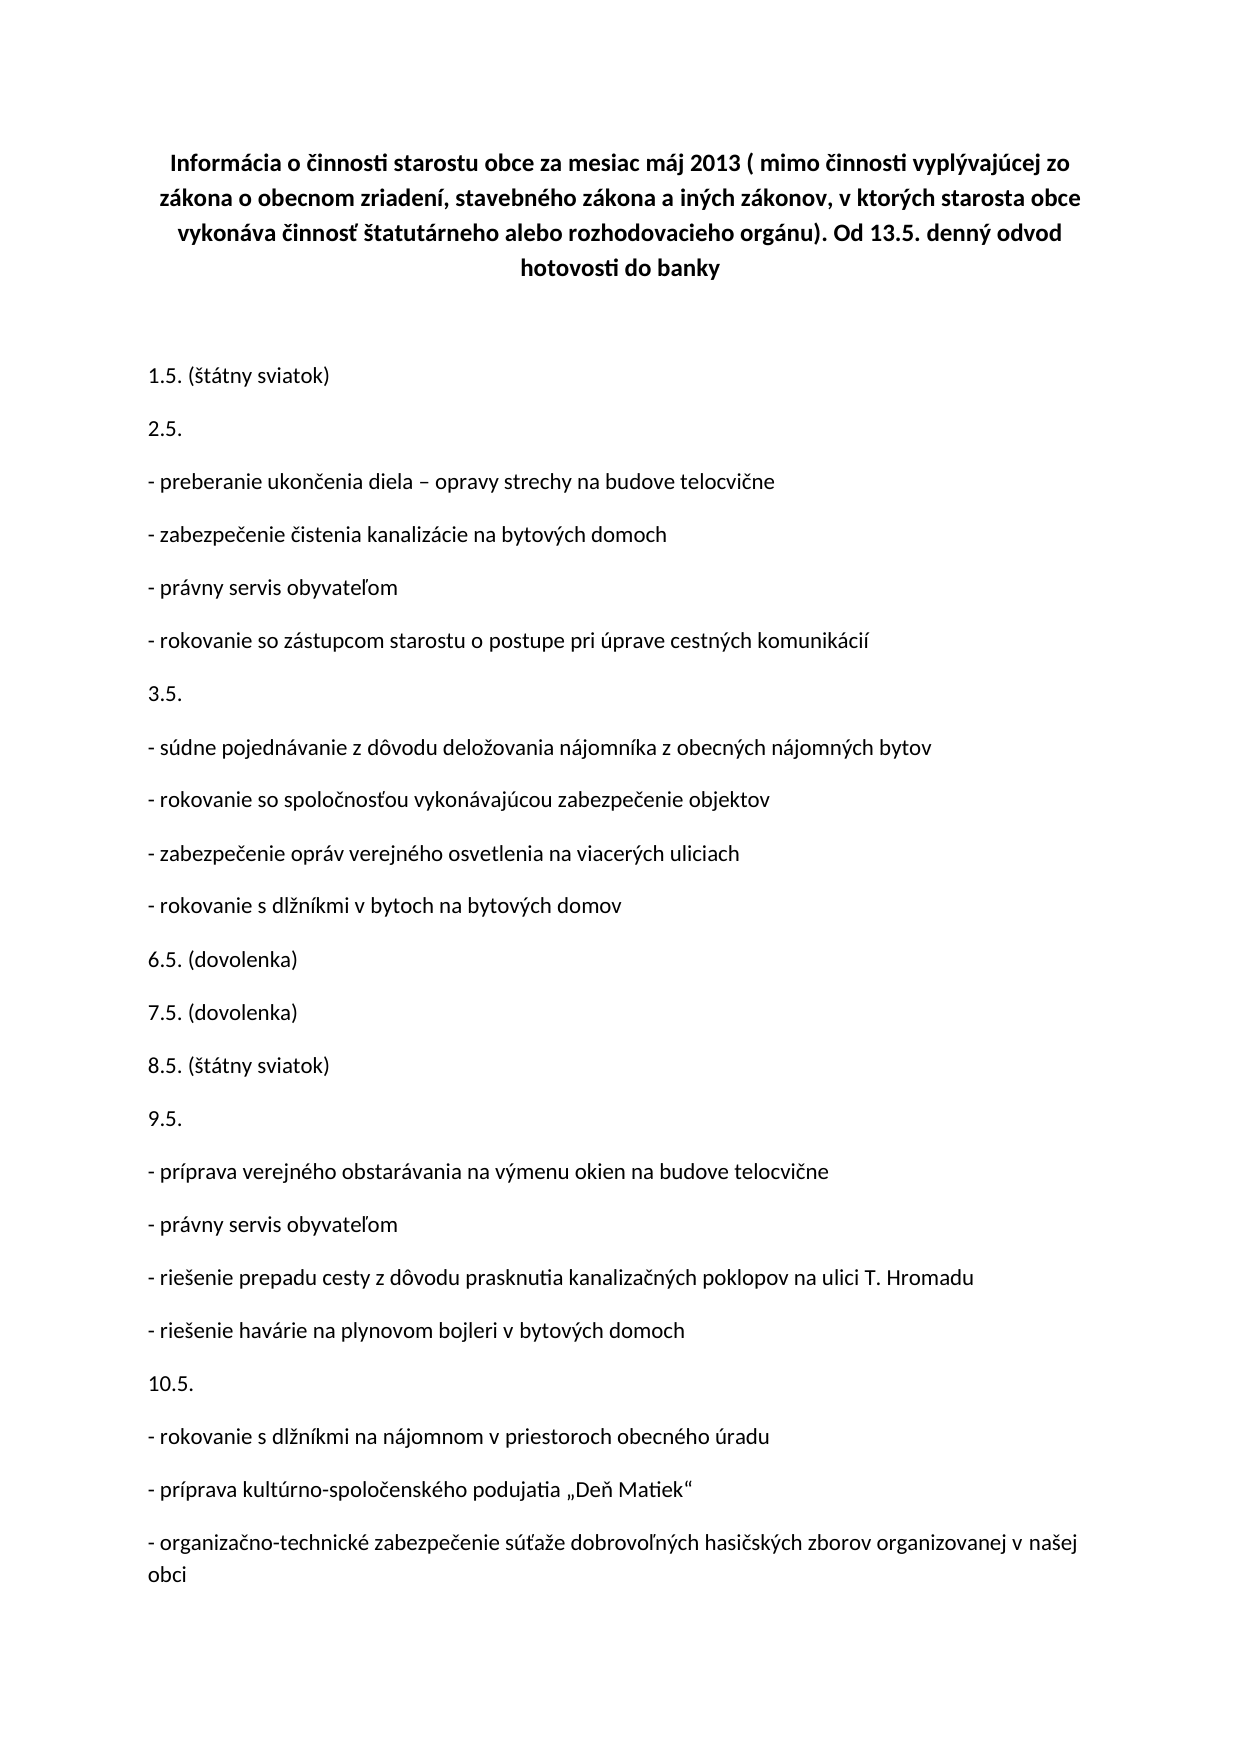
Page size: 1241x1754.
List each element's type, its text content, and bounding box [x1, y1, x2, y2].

text - organizačno-technické zabezpečenie súťaže dobrovoľných hasičských zborov organizovanej v našej obci [148, 1528, 1093, 1588]
text 6.5. (dovolenka) [148, 945, 1093, 973]
text 3.5. [148, 679, 1093, 708]
text - príprava kultúrno-spoločenského podujatia „Deň Matiek“ [148, 1475, 1093, 1503]
text - príprava verejného obstarávania na výmenu okien na budove telocvične [148, 1157, 1093, 1185]
text 9.5. [148, 1104, 1093, 1132]
text - právny servis obyvateľom [148, 573, 1093, 602]
text - súdne pojednávanie z dôvodu deložovania nájomníka z obecných nájomných bytov [148, 733, 1093, 761]
text 7.5. (dovolenka) [148, 998, 1093, 1026]
text - riešenie havárie na plynovom bojleri v bytových domoch [148, 1316, 1093, 1344]
text 10.5. [148, 1369, 1093, 1397]
text - riešenie prepadu cesty z dôvodu prasknutia kanalizačných poklopov na ulici T. Hromadu [148, 1263, 1093, 1291]
text 2.5. [148, 414, 1093, 442]
text 8.5. (štátny sviatok) [148, 1051, 1093, 1079]
text - rokovanie so spoločnosťou vykonávajúcou zabezpečenie objektov [148, 786, 1093, 814]
text - rokovanie s dlžníkmi na nájomnom v priestoroch obecného úradu [148, 1422, 1093, 1450]
text - zabezpečenie opráv verejného osvetlenia na viacerých uliciach [148, 839, 1093, 867]
text - právny servis obyvateľom [148, 1210, 1093, 1238]
text 1.5. (štátny sviatok) [148, 361, 1093, 389]
text - rokovanie s dlžníkmi v bytoch na bytových domov [148, 892, 1093, 920]
text - rokovanie so zástupcom starostu o postupe pri úprave cestných komunikácií [148, 627, 1093, 654]
text - zabezpečenie čistenia kanalizácie na bytových domoch [148, 521, 1093, 548]
text Informácia o činnosti starostu obce za mesiac máj 2013 ( mimo činnosti vyplývajúcej zo zákona o obecnom zriadení, stavebného zákona a iných zákonov, v ktorých starosta obce vykonáva činnosť štatutárneho alebo rozhodovacieho orgánu). Od 13.5. denný odvod hotovosti do banky [148, 148, 1093, 283]
text - preberanie ukončenia diela – opravy strechy na budove telocvične [148, 467, 1093, 496]
